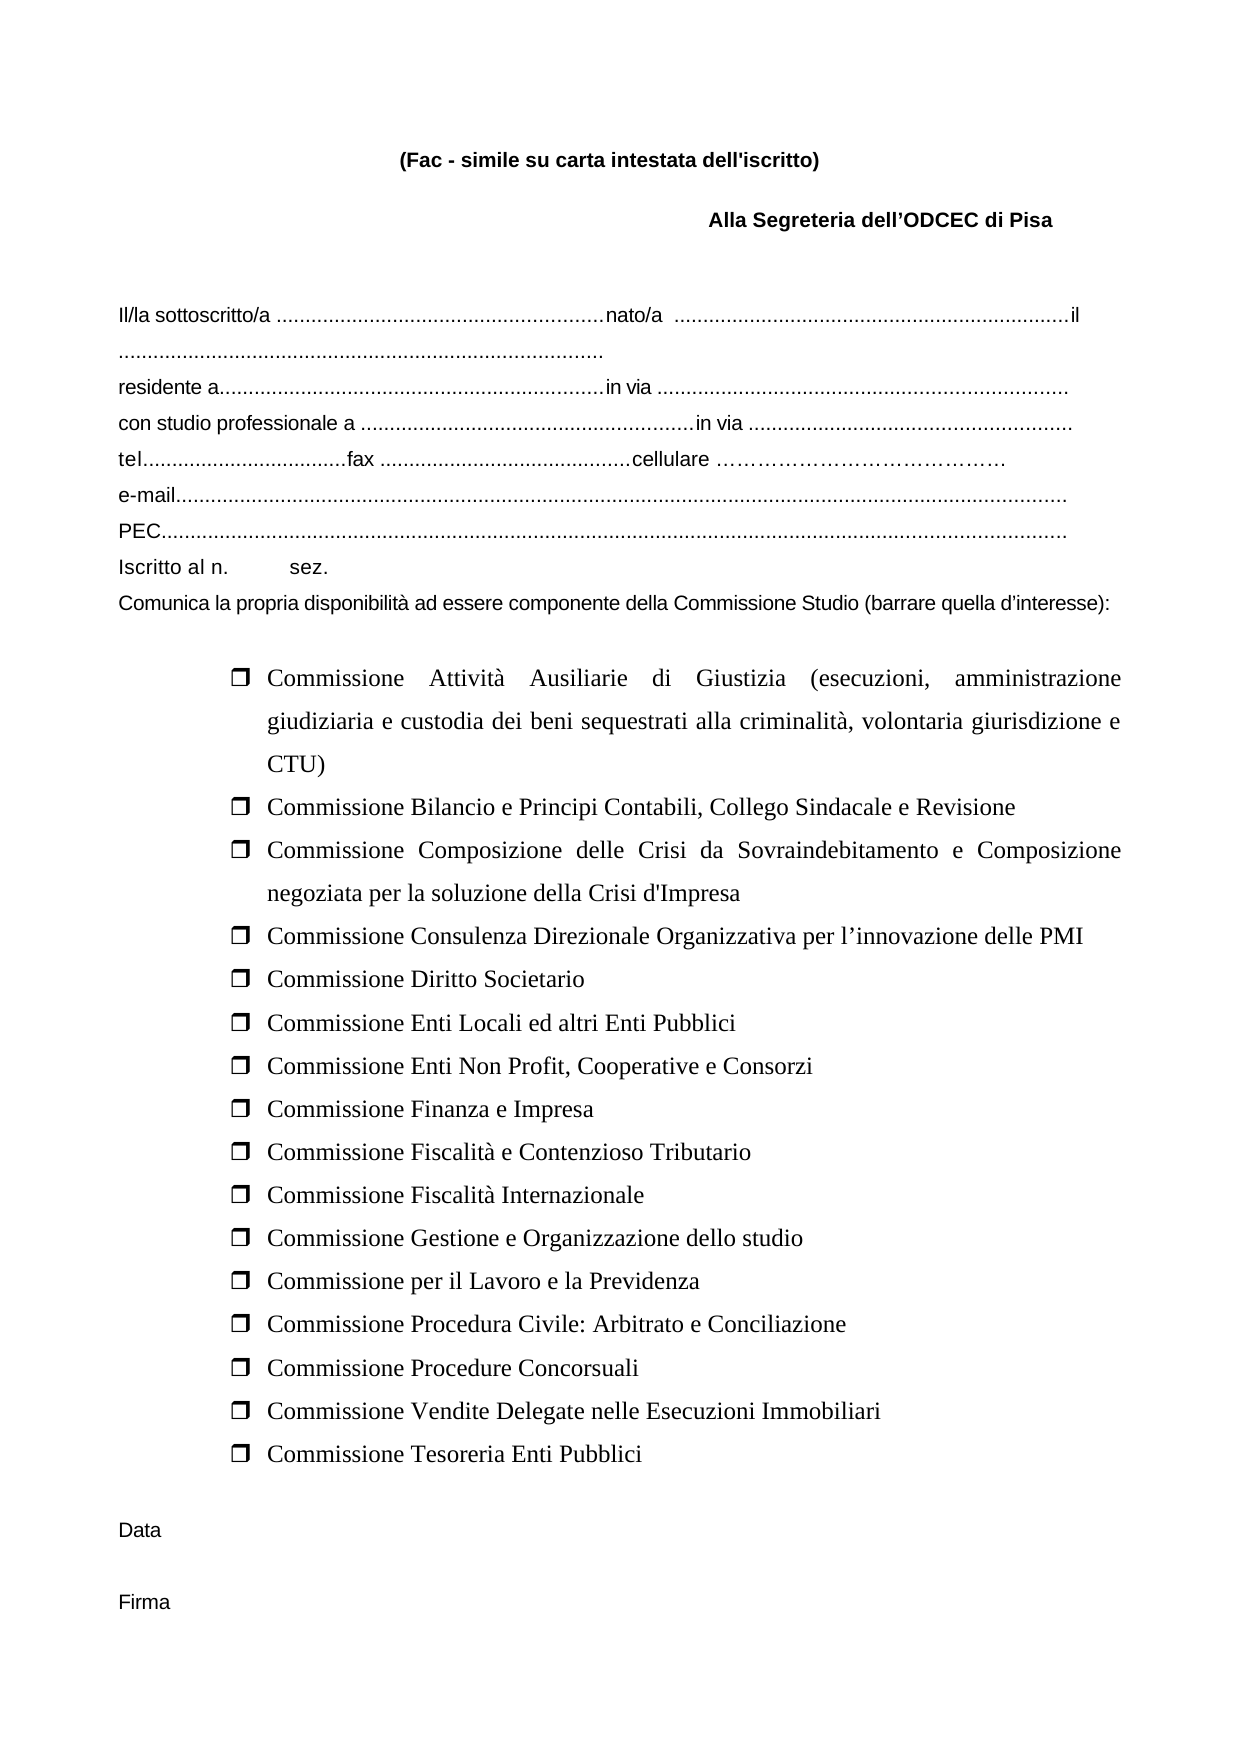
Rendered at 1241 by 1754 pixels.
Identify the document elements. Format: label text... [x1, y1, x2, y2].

text Firma [118, 1590, 797, 1614]
list Commissione Enti Locali ed altri Enti Pubblici [229, 1008, 1122, 1036]
text con studio professionale a in via [118, 411, 1122, 435]
list Commissione Composizione delle Crisi da Sovraindebitamento e Composizione negoziata per la soluzione della Crisi d'Impresa [229, 835, 1122, 907]
text Il/la sottoscritto/a nato/a il [118, 303, 1122, 363]
text Iscritto al n. sez. [118, 555, 1122, 579]
list Commissione Attività Ausiliarie di Giustizia (esecuzioni, amministrazione giudiziaria e custodia dei beni sequestrati alla criminalità, volontaria giurisdizione e CTU) [229, 663, 1122, 778]
list Commissione Fiscalità e Contenzioso Tributario [229, 1137, 1122, 1166]
list Commissione Finanza e Impresa [229, 1094, 1122, 1123]
text Alla Segreteria dell’ODCEC di Pisa [266, 207, 1084, 231]
list Commissione per il Lavoro e la Previdenza [229, 1266, 1122, 1295]
list Commissione Fiscalità Internazionale [229, 1180, 1122, 1209]
list Commissione Procedure Concorsuali [229, 1353, 1122, 1381]
list Commissione Tesoreria Enti Pubblici [229, 1439, 1122, 1468]
list Commissione Vendite Delegate nelle Esecuzioni Immobiliari [229, 1396, 1122, 1424]
text Data [118, 1518, 797, 1542]
list Commissione Consulenza Direzionale Organizzativa per l’innovazione delle PMI [229, 921, 1122, 950]
text residente a in via [118, 375, 1122, 399]
list Commissione Procedura Civile: Arbitrato e Conciliazione [229, 1309, 1122, 1338]
text tel fax cellulare …………………………………… [118, 447, 1122, 471]
text e-mail [118, 483, 1122, 507]
text Comunica la propria disponibilità ad essere componente della Commissione Studio (barrare quella d’interesse): [118, 591, 1122, 615]
list Commissione Gestione e Organizzazione dello studio [229, 1223, 1122, 1252]
list Commissione Enti Non Profit, Cooperative e Consorzi [229, 1051, 1122, 1079]
text PEC [118, 519, 1122, 543]
text (Fac - simile su carta intestata dell'iscritto) [399, 148, 1122, 172]
list Commissione Diritto Societario [229, 964, 1122, 993]
list Commissione Bilancio e Principi Contabili, Collego Sindacale e Revisione [229, 792, 1122, 821]
